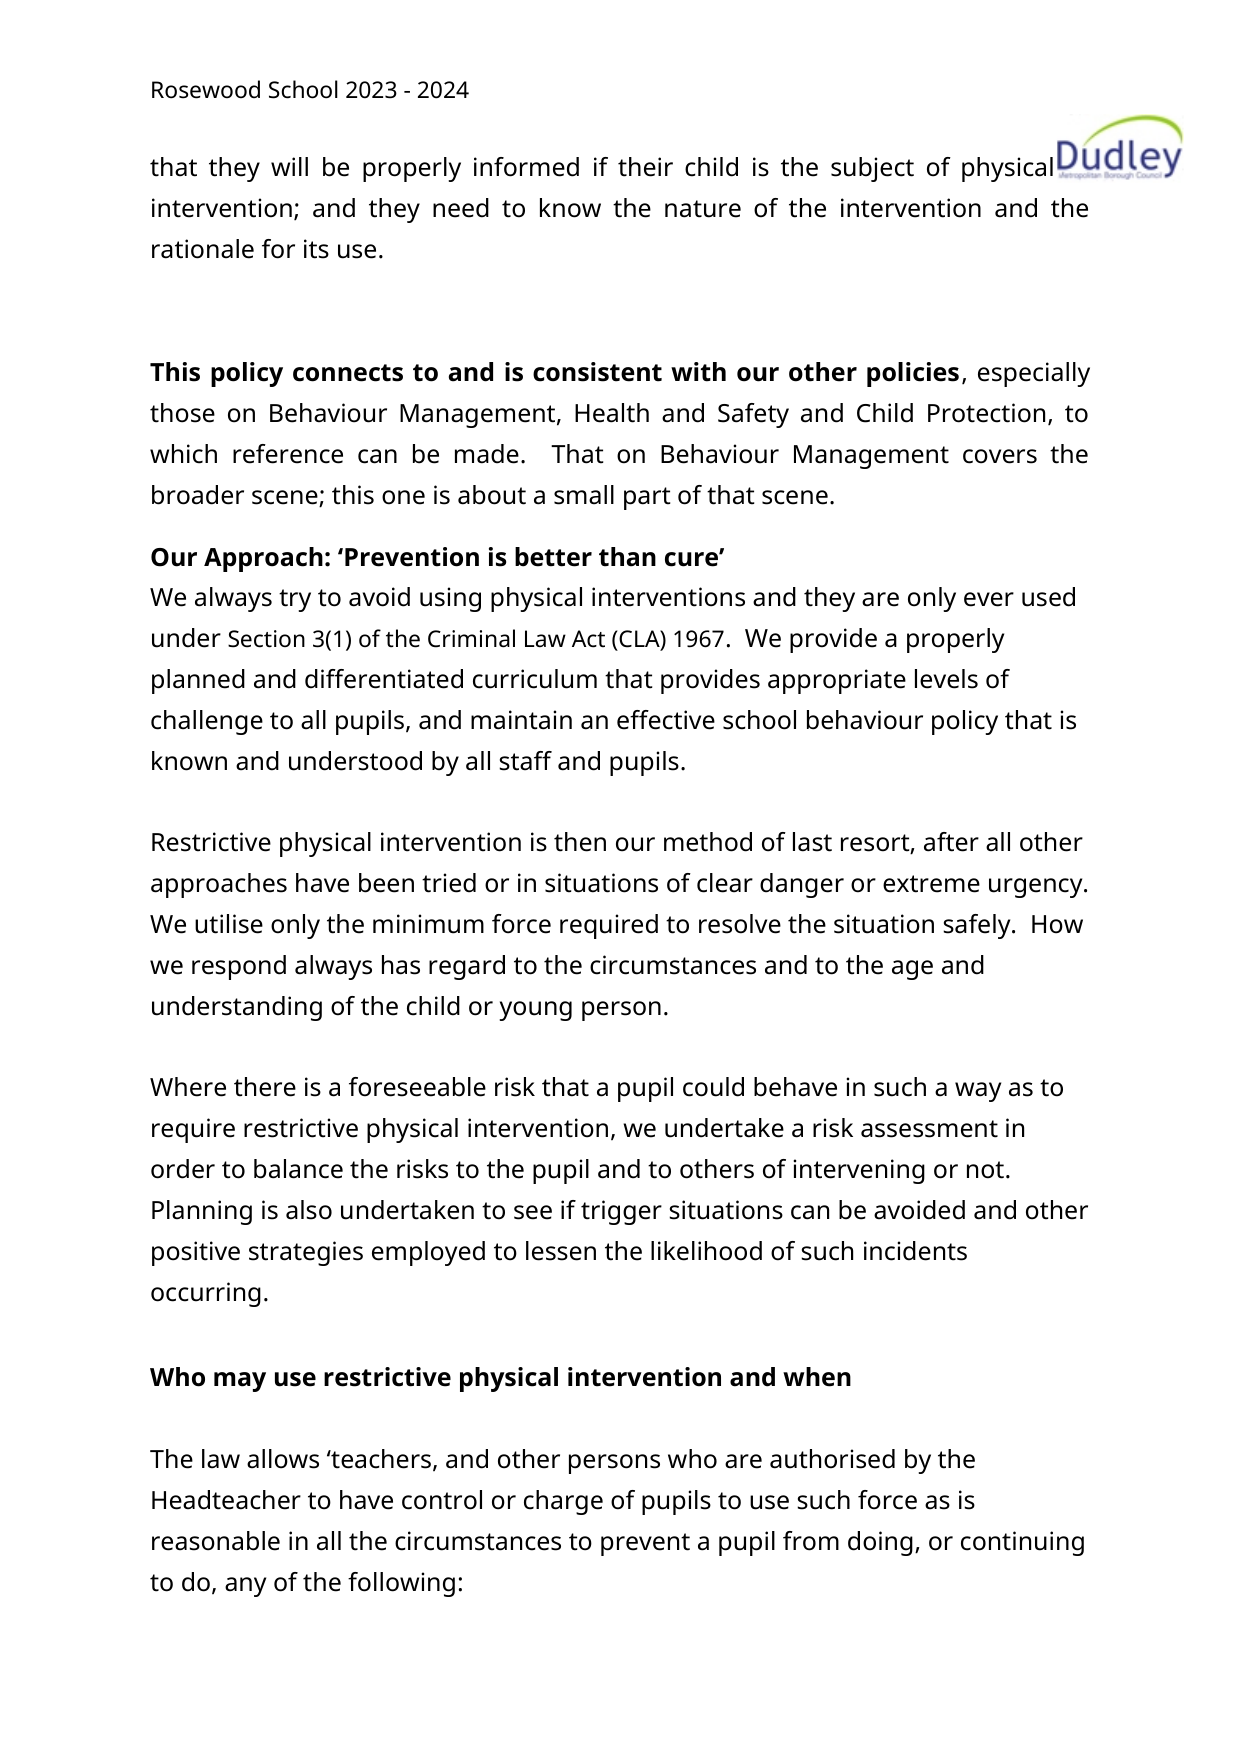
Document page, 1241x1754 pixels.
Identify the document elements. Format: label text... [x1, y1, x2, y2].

text Where there is a foreseeable risk that a pupil could behave in such a way as to require restrictive physical intervention, we undertake a risk assessment in order to balance the risks to the pupil and to others of intervening or not. Planning is also undertaken to see if trigger situations can be avoided and other positive strategies employed to lessen the likelihood of such incidents occurring. [150, 1070, 1090, 1308]
text The law allows ‘teachers, and other persons who are authorised by the Headteacher to have control or charge of pupils to use such force as is reasonable in all the circumstances to prevent a pupil from doing, or continuing to do, any of the following: [150, 1442, 1090, 1598]
text Restrictive physical intervention is then our method of last resort, after all other approaches have been tried or in situations of clear danger or extreme urgency. We utilise only the minimum force required to resolve the situation safely. How we respond always has regard to the circumstances and to the age and understanding of the child or young person. [150, 825, 1090, 1022]
picture [1056, 114, 1184, 183]
subtitle Who may use restrictive physical intervention and when [150, 1360, 1090, 1394]
text This policy connects to and is consistent with our other policies, especially those on Behaviour Management, Health and Safety and Child Protection, to which reference can be made. That on Behaviour Management covers the broader scene; this one is about a small part of that scene. [150, 355, 1090, 512]
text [150, 150, 1090, 266]
subtitle Our Approach: ‘Prevention is better than cure’ [150, 539, 1090, 573]
text We always try to avoid using physical interventions and they are only ever used under Section 3(1) of the Criminal Law Act (CLA) 1967. We provide a properly planned and differentiated curriculum that provides appropriate levels of challenge to all pupils, and maintain an effective school behaviour policy that is known and understood by all staff and pupils. [150, 580, 1090, 777]
